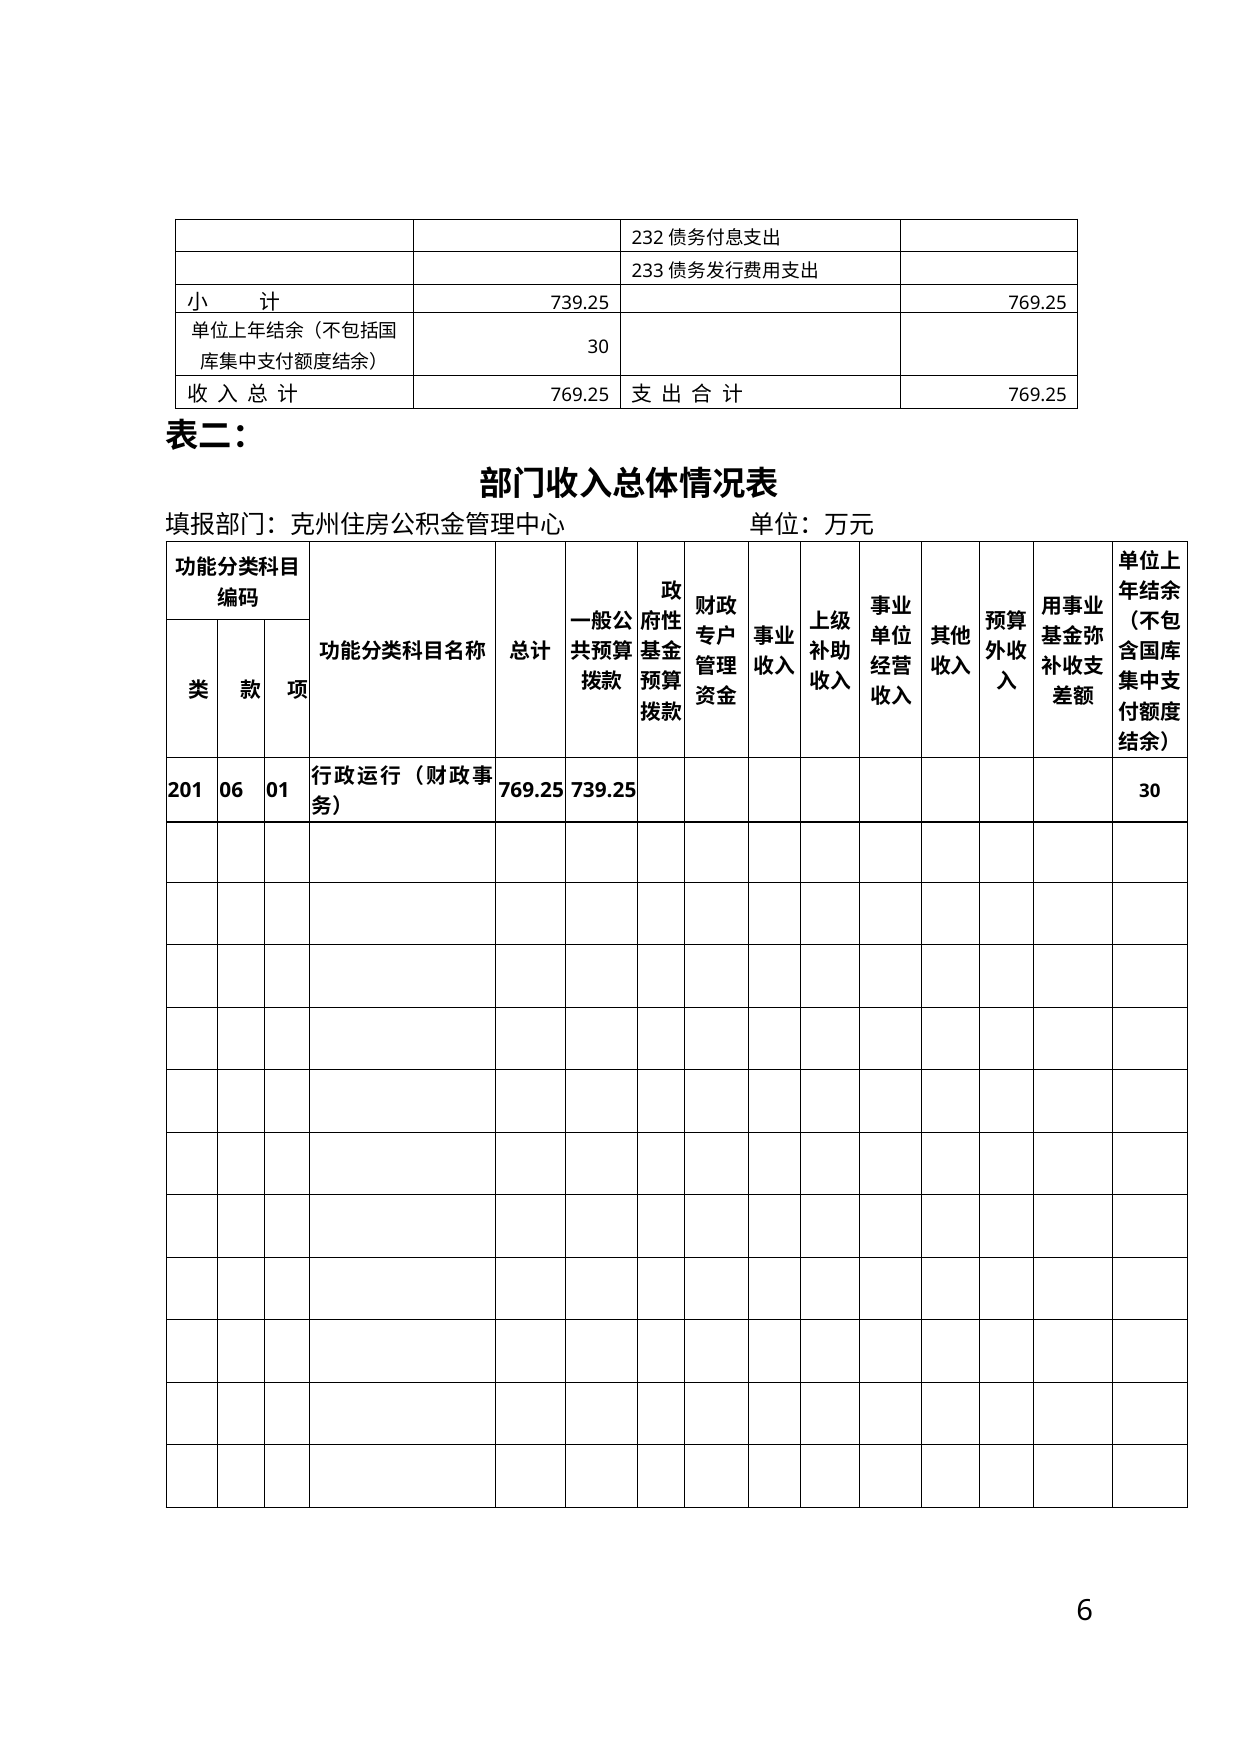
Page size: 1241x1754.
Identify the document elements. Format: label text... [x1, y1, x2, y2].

table_cell [265, 1195, 309, 1257]
table_cell [1034, 1070, 1112, 1132]
table_cell [1034, 883, 1112, 944]
table_cell [801, 1070, 859, 1132]
table_cell [218, 1133, 264, 1194]
table_cell [310, 883, 495, 944]
table_header 一般公共预算拨款 [566, 542, 637, 757]
table_header 财政专户管理资金 [685, 542, 748, 757]
table_cell [167, 1258, 217, 1319]
table_cell [566, 1258, 637, 1319]
table_cell [685, 1195, 748, 1257]
table_cell [1113, 1258, 1187, 1319]
table_cell [801, 883, 859, 944]
table_cell 小 计 [176, 285, 413, 312]
table_cell [1113, 1133, 1187, 1194]
table_cell [922, 883, 979, 944]
table_cell [685, 945, 748, 1007]
table_cell [566, 1383, 637, 1444]
table_cell [801, 1133, 859, 1194]
table_cell [901, 313, 1077, 375]
table_cell [801, 1195, 859, 1257]
table_cell [980, 945, 1033, 1007]
table_cell [1113, 1195, 1187, 1257]
table_header 事业单位经营收入 [860, 542, 921, 757]
table_cell [218, 1258, 264, 1319]
table_cell [980, 1008, 1033, 1069]
table_header 上级补助收入 [801, 542, 859, 757]
table_header 用事业基金弥补收支差额 [1034, 542, 1112, 757]
table_cell 739.25 [566, 758, 637, 821]
table_cell [860, 1383, 921, 1444]
table_cell [167, 1195, 217, 1257]
table_cell [860, 1008, 921, 1069]
table_cell 30 [1113, 758, 1187, 821]
table_cell 233 债务发行费用支出 [621, 252, 900, 283]
table_header 功能分类科目编码 [167, 542, 309, 619]
table_cell [922, 823, 979, 882]
table_cell [1113, 1320, 1187, 1382]
table_cell [860, 883, 921, 944]
table_cell [685, 1320, 748, 1382]
table_cell [265, 1070, 309, 1132]
table_cell [901, 220, 1077, 251]
table_cell [980, 1383, 1033, 1444]
table_cell [638, 823, 684, 882]
table_cell [801, 1008, 859, 1069]
table_header 单位上年结余（不包含国库集中支付额度结余） [1113, 542, 1187, 757]
table_cell [980, 1195, 1033, 1257]
table_cell [1113, 823, 1187, 882]
table_cell [167, 1070, 217, 1132]
table_cell [685, 1008, 748, 1069]
table_cell [621, 285, 900, 312]
table_cell [1034, 1320, 1112, 1382]
table_cell [218, 1383, 264, 1444]
table_cell [922, 1195, 979, 1257]
table_cell [685, 1445, 748, 1507]
table_cell [1034, 1008, 1112, 1069]
table_cell [1113, 1070, 1187, 1132]
table_cell [414, 252, 620, 283]
table_cell [566, 1320, 637, 1382]
table_cell [167, 1383, 217, 1444]
table_cell [496, 1008, 565, 1069]
text 表二： [165, 408, 1092, 457]
table_cell [496, 823, 565, 882]
table_cell [980, 823, 1033, 882]
table_cell [218, 883, 264, 944]
table_cell [801, 823, 859, 882]
text 部门收入总体情况表 [165, 457, 1092, 505]
table_cell [922, 1320, 979, 1382]
table_cell 769.25 [496, 758, 565, 821]
table_cell [860, 823, 921, 882]
table_cell [265, 945, 309, 1007]
table_cell [685, 1383, 748, 1444]
table_cell [1113, 1445, 1187, 1507]
table_cell 769.25 [901, 285, 1077, 312]
table_cell [265, 1383, 309, 1444]
table_cell [801, 1383, 859, 1444]
table_cell [922, 1070, 979, 1132]
table_cell [922, 1133, 979, 1194]
table_cell [860, 1258, 921, 1319]
table_cell [496, 1258, 565, 1319]
table_header 其他收入 [922, 542, 979, 757]
table_cell [1034, 945, 1112, 1007]
table_cell [496, 883, 565, 944]
table_cell [1034, 1383, 1112, 1444]
table_cell [685, 1258, 748, 1319]
table_cell [218, 1445, 264, 1507]
table_cell [566, 1133, 637, 1194]
table_cell [1034, 1133, 1112, 1194]
table_cell [167, 1320, 217, 1382]
table_cell [980, 1070, 1033, 1132]
table_cell [566, 945, 637, 1007]
table_cell [685, 758, 748, 821]
table_cell 769.25 [414, 376, 620, 407]
table_cell 06 [218, 758, 264, 821]
table_cell [265, 883, 309, 944]
table_cell [922, 1008, 979, 1069]
table_cell [860, 1070, 921, 1132]
table_cell [860, 1195, 921, 1257]
table_cell [749, 1258, 800, 1319]
table_cell [265, 1008, 309, 1069]
table_cell [1113, 1383, 1187, 1444]
table_header 总计 [496, 542, 565, 757]
table_cell [218, 1320, 264, 1382]
table_cell [310, 1258, 495, 1319]
table_cell [749, 823, 800, 882]
table_cell 01 [265, 758, 309, 821]
table_cell [922, 1445, 979, 1507]
table_cell [749, 883, 800, 944]
table_header 政府性基金预算拨款 [638, 542, 684, 757]
table_cell [685, 823, 748, 882]
table_cell [167, 823, 217, 882]
table_cell [265, 1320, 309, 1382]
table_cell [638, 1008, 684, 1069]
table_cell [218, 1195, 264, 1257]
table_cell [801, 758, 859, 821]
table_cell [1034, 1258, 1112, 1319]
table_cell [749, 1383, 800, 1444]
table_cell [566, 1008, 637, 1069]
table_cell [265, 1258, 309, 1319]
table_cell [176, 252, 413, 283]
table_cell [685, 883, 748, 944]
table_cell [496, 1383, 565, 1444]
table_cell [922, 758, 979, 821]
table_cell 769.25 [901, 376, 1077, 407]
table_cell 类 [167, 620, 217, 757]
table_cell [749, 1195, 800, 1257]
table_cell 支 出 合 计 [621, 376, 900, 407]
table_cell [414, 220, 620, 251]
table_cell [922, 945, 979, 1007]
table_cell [218, 1008, 264, 1069]
table_cell [638, 945, 684, 1007]
table_cell [980, 758, 1033, 821]
table_cell [980, 1133, 1033, 1194]
table_cell [638, 1445, 684, 1507]
table_cell [860, 1133, 921, 1194]
table_cell [638, 1258, 684, 1319]
table_cell [1034, 1445, 1112, 1507]
table_cell [980, 883, 1033, 944]
table_cell [638, 1070, 684, 1132]
table_cell [265, 1445, 309, 1507]
table_cell 行政运行（财政事务） [310, 758, 495, 821]
table_cell [496, 945, 565, 1007]
table_cell [685, 1133, 748, 1194]
table_cell [265, 1133, 309, 1194]
table_cell [638, 1195, 684, 1257]
table_cell [496, 1070, 565, 1132]
table_cell [167, 945, 217, 1007]
table_cell [749, 1133, 800, 1194]
table_cell [167, 883, 217, 944]
table_cell [265, 823, 309, 882]
table_cell [310, 1383, 495, 1444]
table_cell [310, 1195, 495, 1257]
table_cell [496, 1133, 565, 1194]
table_cell [901, 252, 1077, 283]
table_cell [638, 1133, 684, 1194]
text 填报部门：克州住房公积金管理中心 单位：万元 [165, 505, 1092, 541]
table_cell [749, 758, 800, 821]
table_cell [218, 1070, 264, 1132]
table_cell 30 [414, 313, 620, 375]
table_header 功能分类科目名称 [310, 542, 495, 757]
table_cell [1034, 823, 1112, 882]
table_cell 项 [265, 620, 309, 757]
table_header 预算外收入 [980, 542, 1033, 757]
table_cell [749, 1320, 800, 1382]
table_cell [310, 1445, 495, 1507]
table_cell [638, 1320, 684, 1382]
table_cell 232 债务付息支出 [621, 220, 900, 251]
table_header 事业收入 [749, 542, 800, 757]
table_cell [621, 313, 900, 375]
table_cell [566, 823, 637, 882]
table_cell [980, 1258, 1033, 1319]
table_cell [496, 1195, 565, 1257]
table_cell [310, 823, 495, 882]
table_cell [310, 1320, 495, 1382]
table_cell [167, 1008, 217, 1069]
table_cell [496, 1320, 565, 1382]
table_cell 单位上年结余（不包括国库集中支付额度结余） [176, 313, 413, 375]
table_cell [1113, 945, 1187, 1007]
table_cell [749, 1008, 800, 1069]
table_cell [566, 1445, 637, 1507]
table_cell [310, 945, 495, 1007]
table_cell [176, 220, 413, 251]
table_cell 款 [218, 620, 264, 757]
table_cell [922, 1383, 979, 1444]
table_cell [980, 1320, 1033, 1382]
table_cell [566, 883, 637, 944]
table_cell [310, 1070, 495, 1132]
table_cell [860, 758, 921, 821]
table_cell [167, 1133, 217, 1194]
table_cell [1034, 1195, 1112, 1257]
table_cell [801, 1445, 859, 1507]
table_cell [685, 1070, 748, 1132]
table_cell [860, 1320, 921, 1382]
table_cell [496, 1445, 565, 1507]
table_cell 739.25 [414, 285, 620, 312]
table_cell [801, 945, 859, 1007]
table_cell [310, 1133, 495, 1194]
table_cell [922, 1258, 979, 1319]
table_cell [167, 1445, 217, 1507]
table_cell [638, 1383, 684, 1444]
table_cell [749, 945, 800, 1007]
table_cell [860, 1445, 921, 1507]
table_cell [1113, 883, 1187, 944]
table_cell 收 入 总 计 [176, 376, 413, 407]
table_cell [566, 1070, 637, 1132]
table_cell [218, 945, 264, 1007]
table_cell 201 [167, 758, 217, 821]
table_cell [1034, 758, 1112, 821]
table_cell [310, 1008, 495, 1069]
table_cell [749, 1070, 800, 1132]
table_cell [1113, 1008, 1187, 1069]
table_cell [638, 758, 684, 821]
table_cell [801, 1258, 859, 1319]
table_cell [801, 1320, 859, 1382]
table_cell [980, 1445, 1033, 1507]
table_cell [566, 1195, 637, 1257]
table_cell [218, 823, 264, 882]
table_cell [638, 883, 684, 944]
table_cell [860, 945, 921, 1007]
table_cell [749, 1445, 800, 1507]
